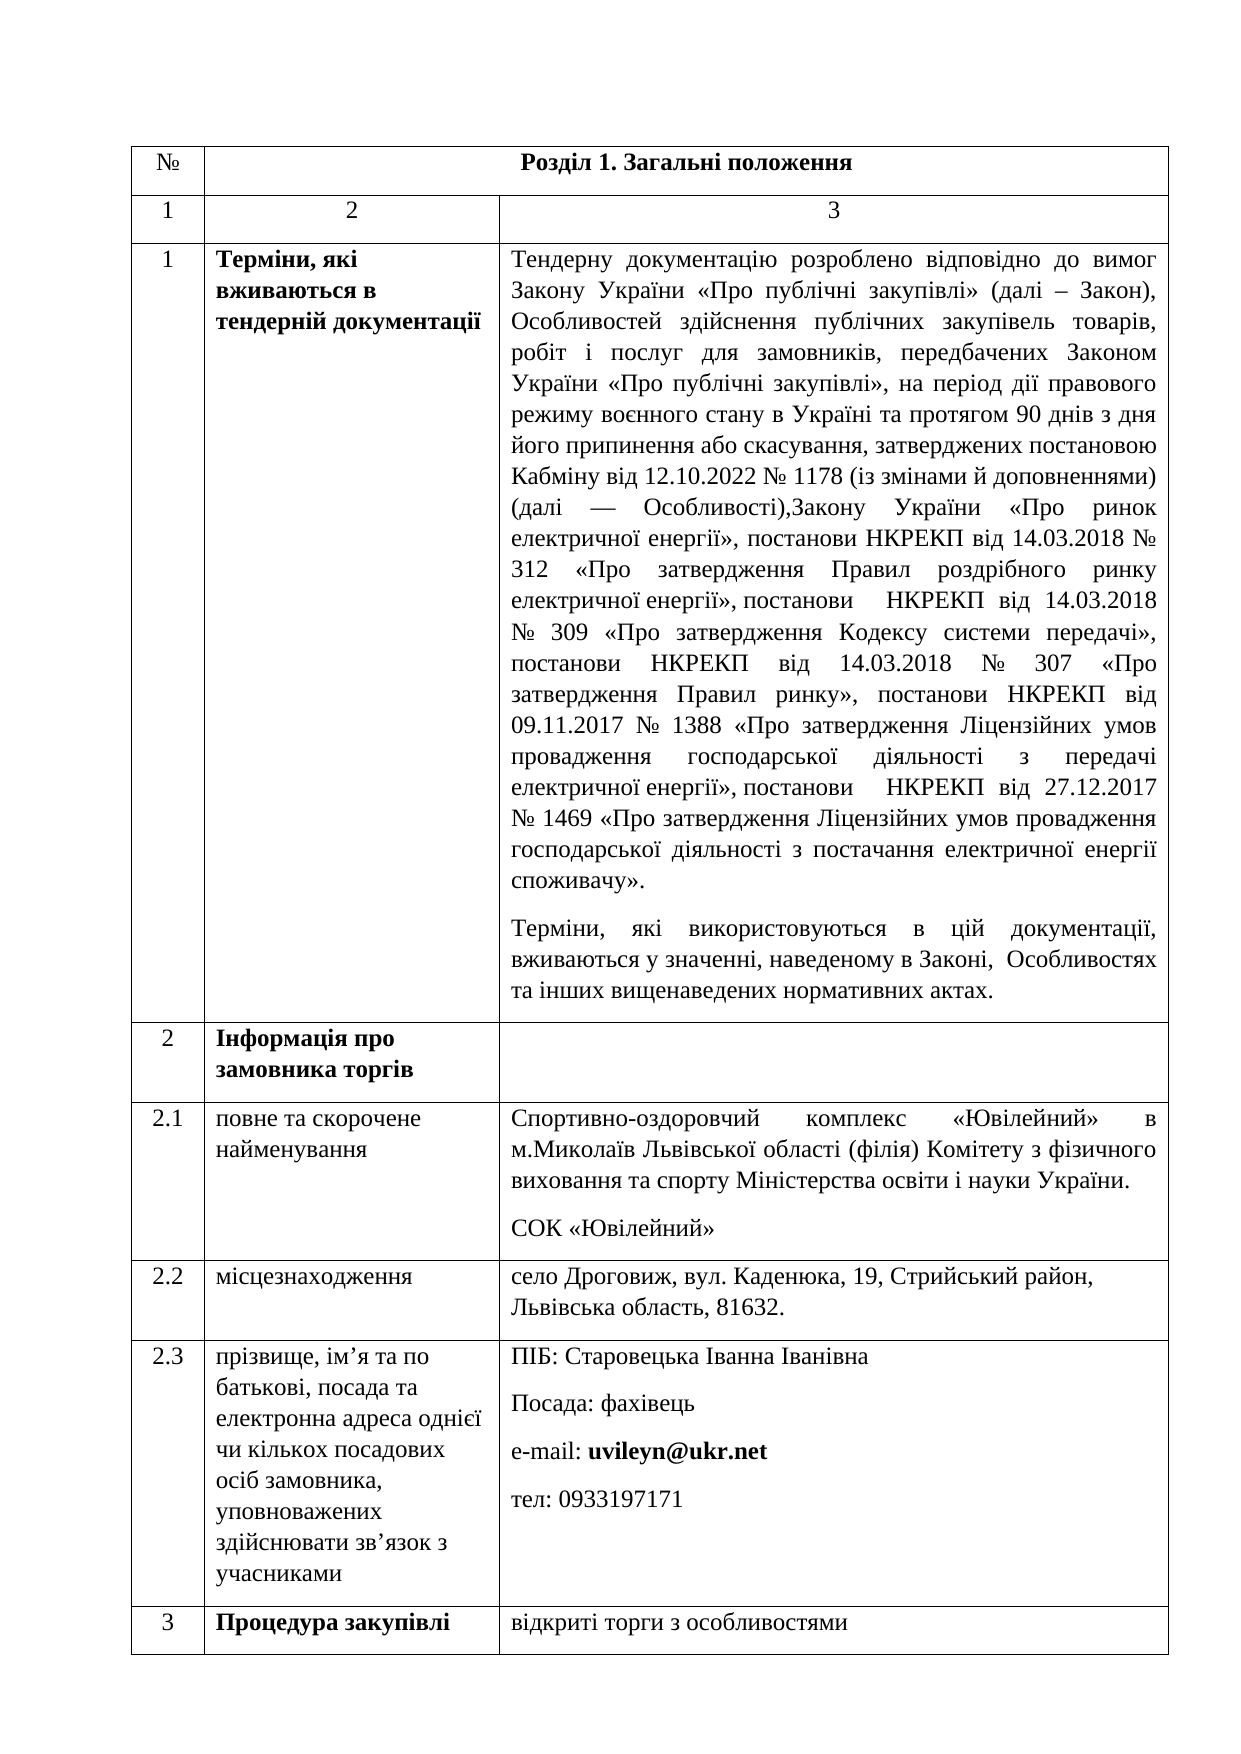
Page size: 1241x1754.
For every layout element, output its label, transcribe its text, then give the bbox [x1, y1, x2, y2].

table_cell 3 [500, 196, 1168, 243]
table_cell 1 [132, 196, 204, 243]
table_cell місцезнаходження [205, 1261, 499, 1340]
table_cell Процедура закупівлі [205, 1607, 499, 1654]
table_cell Інформація про замовника торгів [205, 1023, 499, 1102]
table_header Розділ 1. Загальні положення [205, 147, 1168, 194]
table_cell 2.3 [132, 1341, 204, 1606]
table_cell 2.2 [132, 1261, 204, 1340]
table_cell ПІБ: Старовецька Іванна Іванівна Посада: фахівець e-mail: uvileyn@ukr.net тел: 0933197171 [500, 1341, 1168, 1606]
table_cell село Дроговиж, вул. Каденюка, 19, Стрийський район, Львівська область, 81632. [500, 1261, 1168, 1340]
table_cell 2.1 [132, 1103, 204, 1260]
table_cell Спортивно-оздоровчий комплекс «Ювілейний» в м.Миколаїв Львівської області (філія) Комітету з фізичного виховання та спорту Міністерства освіти і науки України. СОК «Ювілейний» [500, 1103, 1168, 1260]
table_header № [132, 147, 204, 194]
table_cell 3 [132, 1607, 204, 1654]
table_cell 2 [132, 1023, 204, 1102]
table_cell прізвище, ім’я та по батькові, посада та електронна адреса однієї чи кількох посадових осіб замовника, уповноважених здійснювати зв’язок з учасниками [205, 1341, 499, 1606]
table_cell 2 [205, 196, 499, 243]
table_cell повне та скорочене найменування [205, 1103, 499, 1260]
table_cell [500, 1023, 1168, 1102]
table_cell 1 [132, 244, 204, 1022]
table_cell відкриті торги з особливостями [500, 1607, 1168, 1654]
table_cell Терміни, які вживаються в тендерній документації [205, 244, 499, 1022]
table_cell Тендерну документацію розроблено відповідно до вимог Закону України «Про публічні закупівлі» (далі – Закон), Особливостей здійснення публічних закупівель товарів, робіт і послуг для замовників, передбачених Законом України «Про публічні закупівлі», на період дії правового режиму воєнного стану в Україні та протягом 90 днів з дня його припинення або скасування, затверджених постановою Кабміну від 12.10.2022 № 1178 (із змінами й доповненнями) (далі — Особливості),Закону України «Про ринок електричної енергії», постанови НКРЕКП від 14.03.2018 № 312 «Про затвердження Правил роздрібного ринку електричної енергії», постанови НКРЕКП від 14.03.2018 № 309 «Про затвердження Кодексу системи передачі», постанови НКРЕКП від 14.03.2018 № 307 «Про затвердження Правил ринку», постанови НКРЕКП від 09.11.2017 № 1388 «Про затвердження Ліцензійних умов провадження господарської діяльності з передачі електричної енергії», постанови НКРЕКП від 27.12.2017 № 1469 «Про затвердження Ліцензійних умов провадження господарської діяльності з постачання електричної енергії споживачу». Терміни, які використовуються в цій документації, вживаються у значенні, наведеному в Законі, Особливостях та інших вищенаведених нормативних актах. [500, 244, 1168, 1022]
